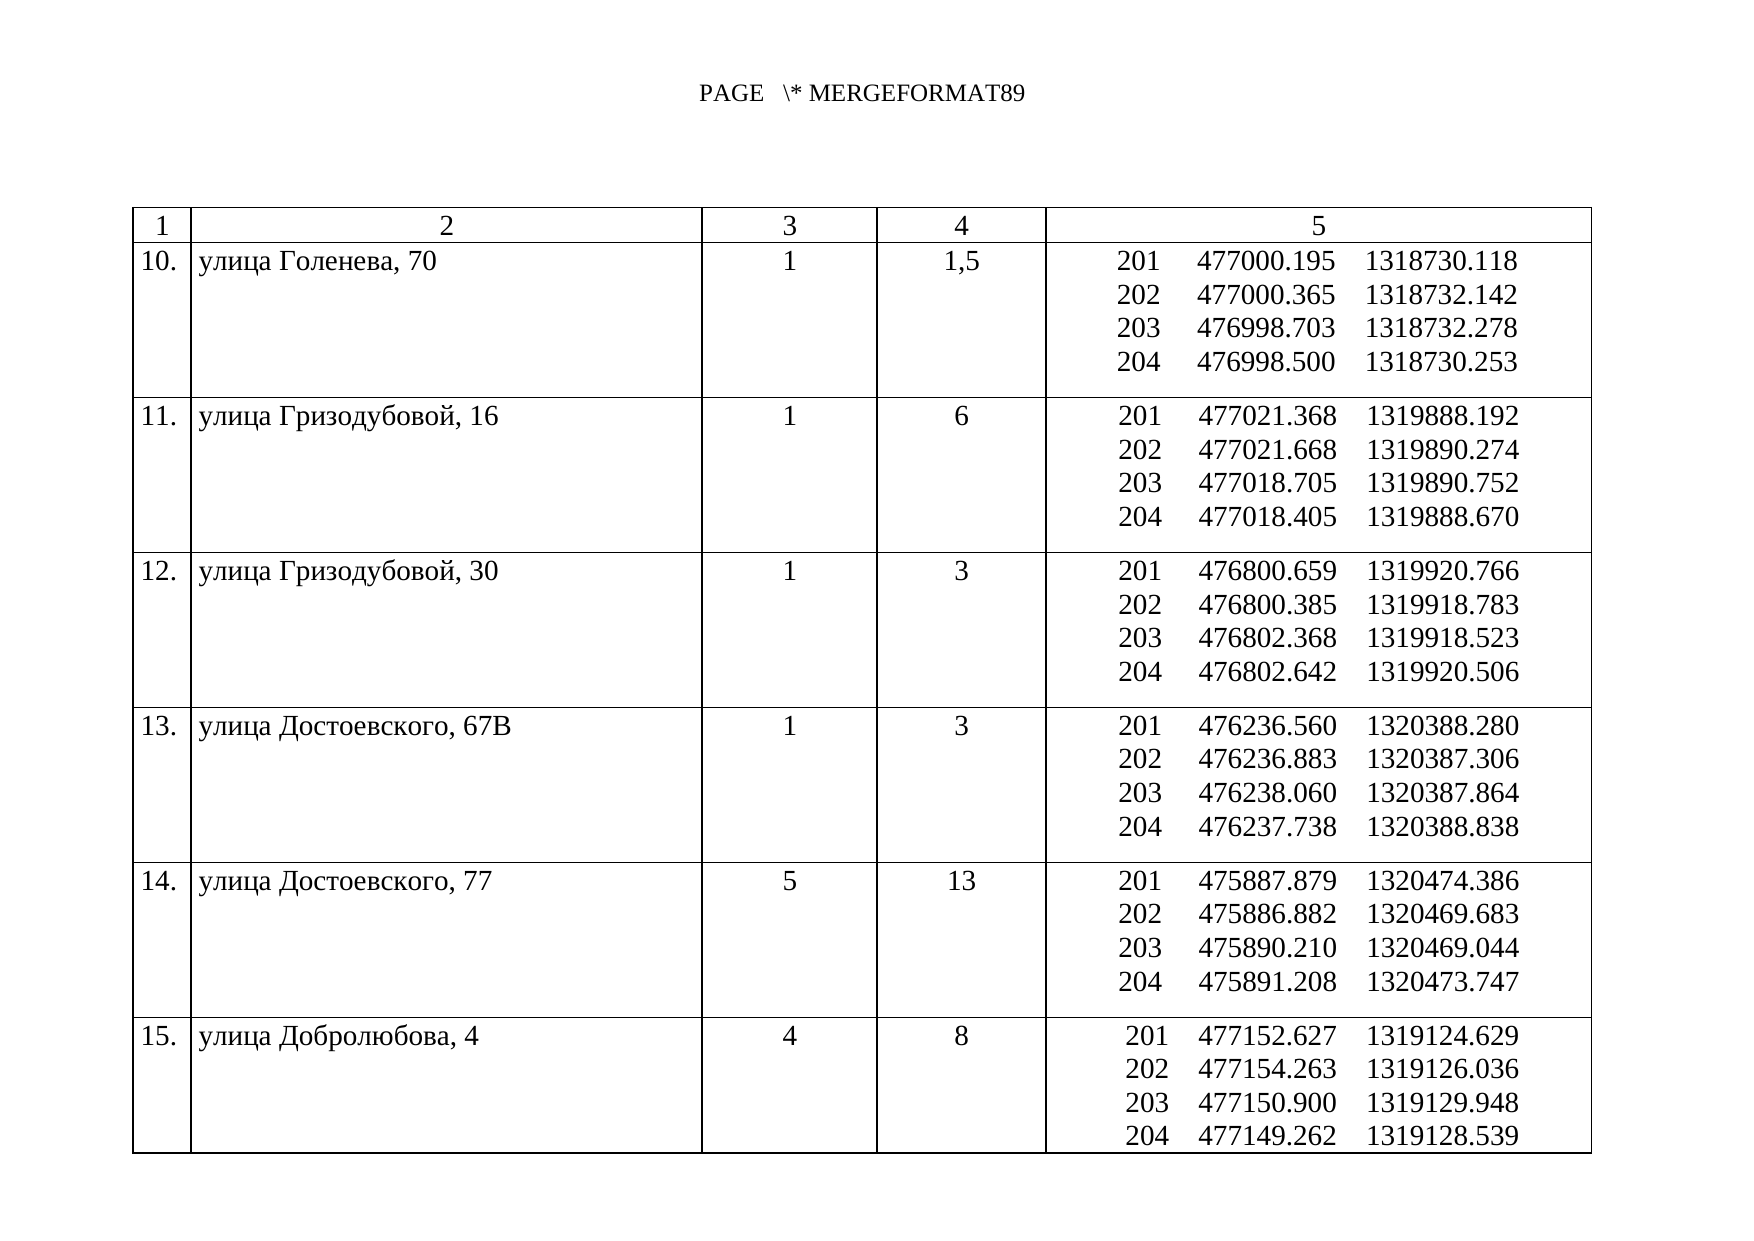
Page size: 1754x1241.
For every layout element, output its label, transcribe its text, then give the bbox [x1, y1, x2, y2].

table_cell 201 477152.627 1319124.629 202 477154.263 1319126.036 203 477150.900 1319129.948 204 477149.262 1319128.539 [1047, 1018, 1591, 1152]
table_cell [134, 243, 190, 397]
table_cell улица Достоевского, 77 [192, 863, 701, 1016]
table_cell 4 [703, 1018, 876, 1152]
table_cell улица Гризодубовой, 16 [192, 398, 701, 552]
table_header 2 [192, 208, 701, 242]
table_cell 5 [703, 863, 876, 1016]
table_cell 201 476800.659 1319920.766 202 476800.385 1319918.783 203 476802.368 1319918.523 204 476802.642 1319920.506 [1047, 553, 1591, 707]
table_cell 1 [703, 553, 876, 707]
table_cell 13 [878, 863, 1045, 1016]
table_cell 201 477000.195 1318730.118 202 477000.365 1318732.142 203 476998.703 1318732.278 204 476998.500 1318730.253 [1047, 243, 1591, 397]
table_header 5 [1047, 208, 1591, 242]
table_cell [134, 1018, 190, 1152]
table_cell 1,5 [878, 243, 1045, 397]
table_header 3 [703, 208, 876, 242]
table_cell [134, 553, 190, 707]
table_cell 8 [878, 1018, 1045, 1152]
table_cell 201 475887.879 1320474.386 202 475886.882 1320469.683 203 475890.210 1320469.044 204 475891.208 1320473.747 [1047, 863, 1591, 1016]
table_cell 1 [703, 243, 876, 397]
table_header 4 [878, 208, 1045, 242]
table_cell [134, 398, 190, 552]
table_cell улица Добролюбова, 4 [192, 1018, 701, 1152]
table_cell 1 [703, 708, 876, 861]
table_cell 201 477021.368 1319888.192 202 477021.668 1319890.274 203 477018.705 1319890.752 204 477018.405 1319888.670 [1047, 398, 1591, 552]
table_cell [134, 708, 190, 861]
table_cell 1 [703, 398, 876, 552]
table_cell [134, 863, 190, 1016]
table_cell улица Достоевского, 67В [192, 708, 701, 861]
table_cell улица Гризодубовой, 30 [192, 553, 701, 707]
table_cell улица Голенева, 70 [192, 243, 701, 397]
table_cell 3 [878, 553, 1045, 707]
table_cell 6 [878, 398, 1045, 552]
table_cell 201 476236.560 1320388.280 202 476236.883 1320387.306 203 476238.060 1320387.864 204 476237.738 1320388.838 [1047, 708, 1591, 861]
table_cell 3 [878, 708, 1045, 861]
table_header 1 [134, 208, 190, 242]
